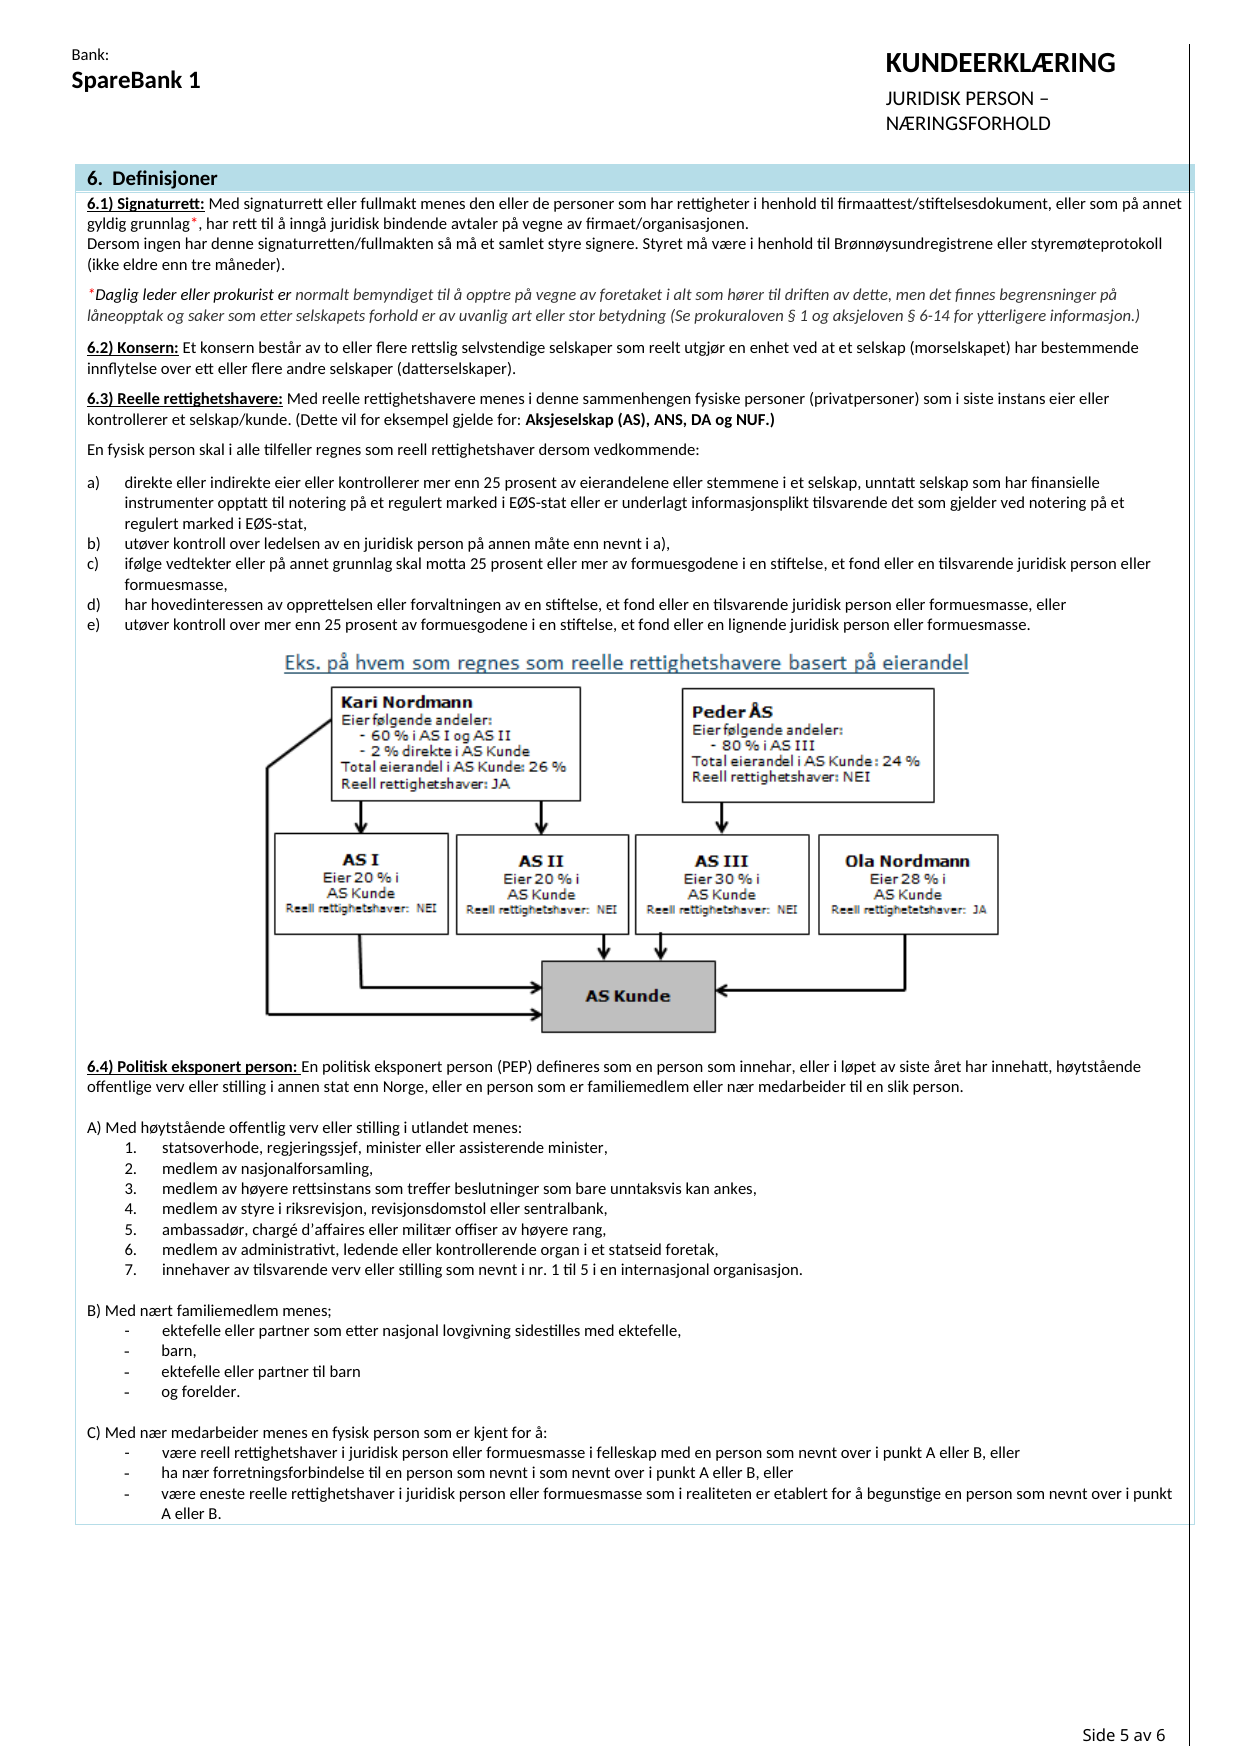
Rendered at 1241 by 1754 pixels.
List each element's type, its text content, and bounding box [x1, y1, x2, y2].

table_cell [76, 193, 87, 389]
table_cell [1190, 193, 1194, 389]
table_cell 6.4) Politisk eksponert person: En politisk eksponert person (PEP) defineres som en person som innehar, eller i løpet av siste året har innehatt, høytstående offentlige verv eller stilling i annen stat enn Norge, eller en person som er familiemedlem eller nær medarbeider til en slik person. A) Med høytstående offentlig verv eller stilling i utlandet menes: statsoverhode, regjeringssjef, minister eller assisterende minister, medlem av nasjonalforsamling, medlem av høyere rettsinstans som treffer beslutninger som bare unntaksvis kan ankes, medlem av styre i riksrevisjon, revisjonsdomstol eller sentralbank, ambassadør, chargé d’affaires eller militær offiser av høyere rang, medlem av administrativt, ledende eller kontrollerende organ i et statseid foretak, innehaver av tilsvarende verv eller stilling som nevnt i nr. 1 til 5 i en internasjonal organisasjon. B) Med nært familiemedlem menes; ektefelle eller partner som etter nasjonal lovgivning sidestilles med ektefelle, barn, ektefelle eller partner til barn og forelder. C) Med nær medarbeider menes en fysisk person som er kjent for å: være reell rettighetshaver i juridisk person eller formuesmasse i felleskap med en person som nevnt over i punkt A eller B, eller ha nær forretningsforbindelse til en person som nevnt i som nevnt over i punkt A eller B, eller være eneste reelle rettighetshaver i juridisk person eller formuesmasse som i realiteten er etablert for å begunstige en person som nevnt over i punkt A eller B. [76, 1056, 1189, 1523]
table_cell 6.3) Reelle rettighetshavere: Med reelle rettighetshavere menes i denne sammenhengen fysiske personer (privatpersoner) som i siste instans eier eller kontrollerer et selskap/kunde. (Dette vil for eksempel gjelde for: Aksjeselskap (AS), ANS, DA og NUF.) En fysisk person skal i alle tilfeller regnes som reell rettighetshaver dersom vedkommende: direkte eller indirekte eier eller kontrollerer mer enn 25 prosent av eierandelene eller stemmene i et selskap, unntatt selskap som har finansielle instrumenter opptatt til notering på et regulert marked i EØS-stat eller er underlagt informasjonsplikt tilsvarende det som gjelder ved notering på et regulert marked i EØS-stat, utøver kontroll over ledelsen av en juridisk person på annen måte enn nevnt i a), ifølge vedtekter eller på annet grunnlag skal motta 25 prosent eller mer av formuesgodene i en stiftelse, et fond eller en tilsvarende juridisk person eller formuesmasse, har hovedinteressen av opprettelsen eller forvaltningen av en stiftelse, et fond eller en tilsvarende juridisk person eller formuesmasse, eller utøver kontroll over mer enn 25 prosent av formuesgodene i en stiftelse, et fond eller en lignende juridisk person eller formuesmasse. [76, 389, 1189, 1056]
table_header 6. Definisjoner [76, 165, 1189, 191]
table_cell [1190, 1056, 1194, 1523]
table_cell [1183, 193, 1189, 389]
picture [263, 647, 1006, 1036]
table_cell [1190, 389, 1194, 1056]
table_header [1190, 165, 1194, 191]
